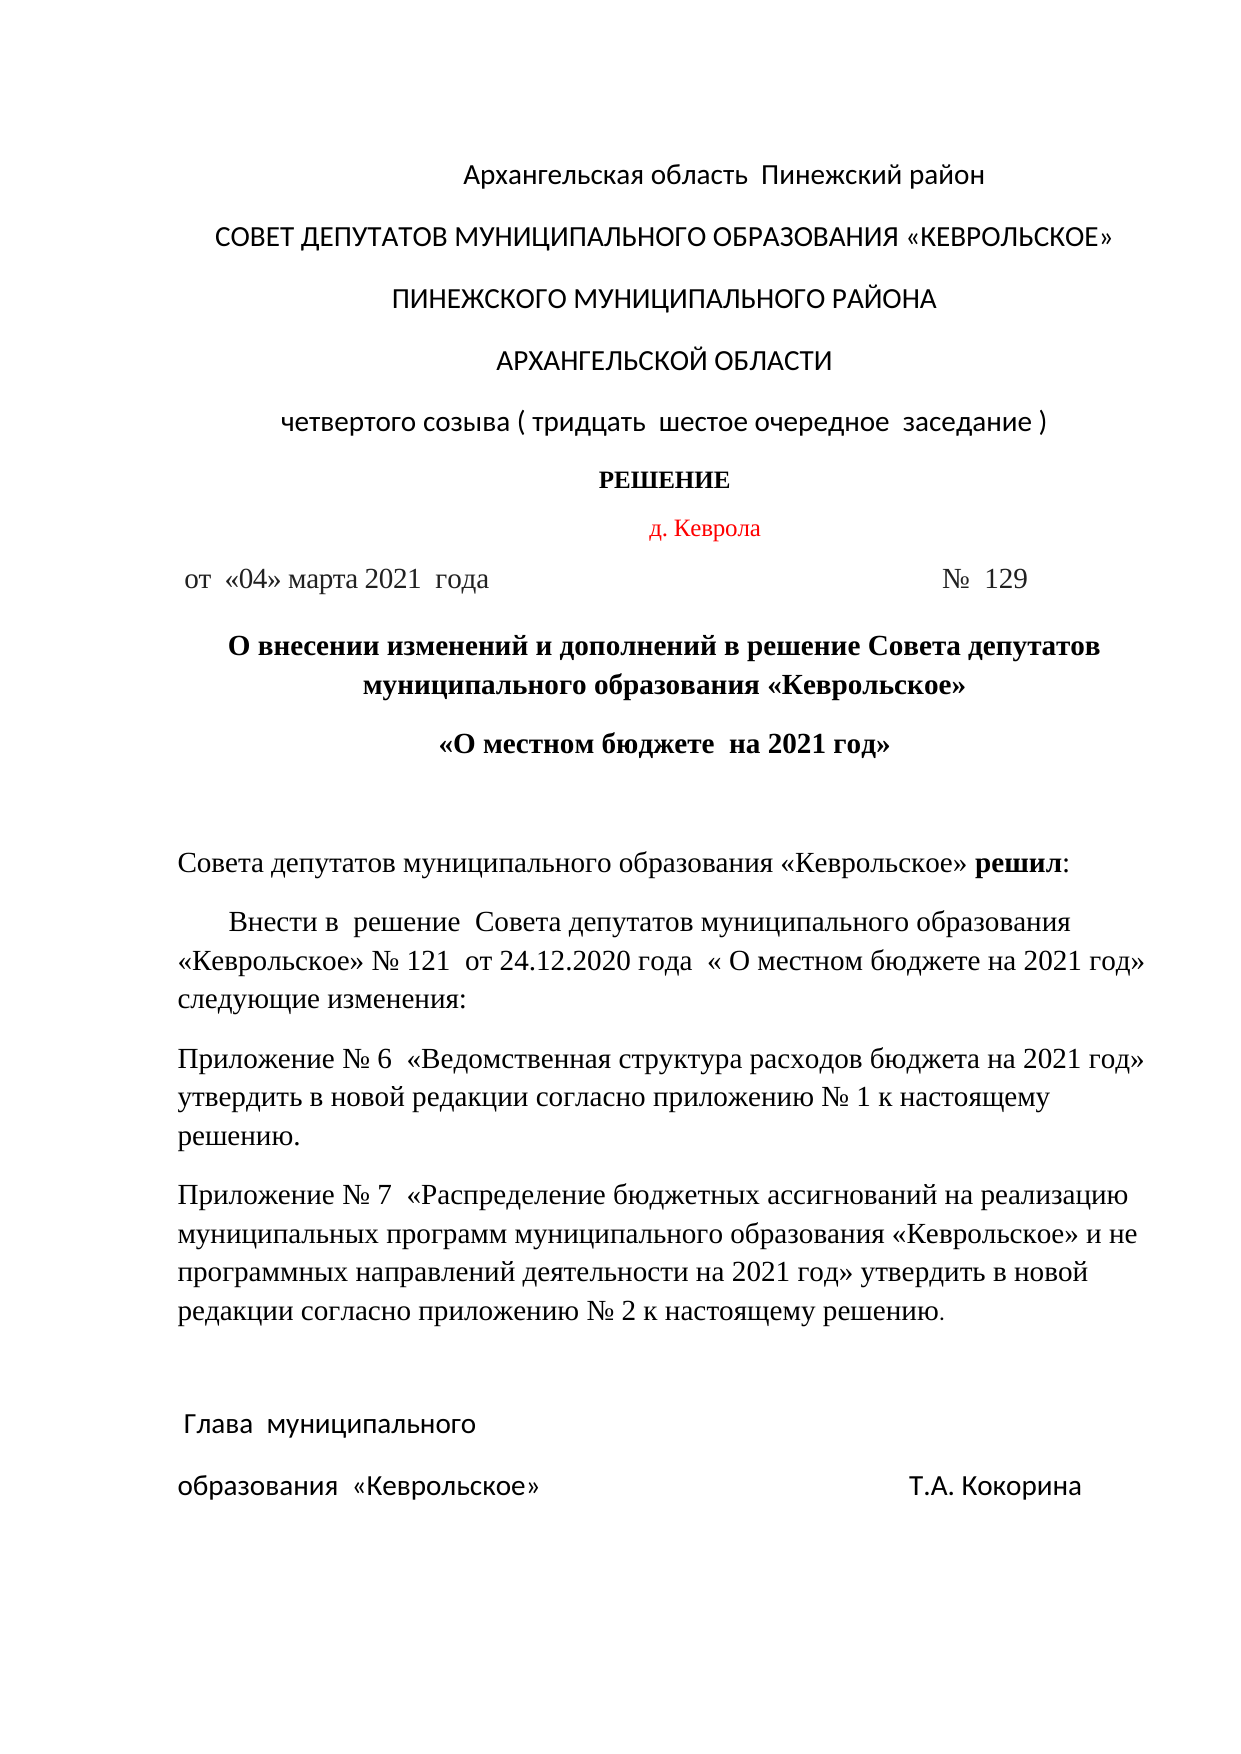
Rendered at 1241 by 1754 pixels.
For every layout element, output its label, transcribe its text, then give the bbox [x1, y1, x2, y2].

text д. Кеврола [177, 513, 1152, 542]
text Глава муниципального [177, 1405, 1152, 1441]
text Приложение № 6 «Ведомственная структура расходов бюджета на 2021 год» утвердить в новой редакции согласно приложению № 1 к настоящему решению. [177, 1041, 1152, 1151]
text Внести в решение Совета депутатов муниципального образования «Кеврольское» № 121 от 24.12.2020 года « О местном бюджете на 2021 год» следующие изменения: [177, 904, 1152, 1015]
text СОВЕТ ДЕПУТАТОВ МУНИЦИПАЛЬНОГО ОБРАЗОВАНИЯ «КЕВРОЛЬСКОЕ» [177, 218, 1152, 254]
text от «04» марта 2021 года № 129 [177, 561, 1152, 595]
text Архангельская область Пинежский район [177, 156, 1152, 192]
text Совета депутатов муниципального образования «Кеврольское» решил: [177, 845, 1152, 878]
text ПИНЕЖСКОГО МУНИЦИПАЛЬНОГО РАЙОНА [177, 280, 1152, 316]
text О внесении изменений и дополнений в решение Совета депутатов муниципального образования «Кеврольское» [177, 628, 1152, 700]
text образования «Кеврольское» Т.А. Кокорина [177, 1467, 1152, 1503]
text «О местном бюджете на 2021 год» [177, 726, 1152, 760]
text Приложение № 7 «Распределение бюджетных ассигнований на реализацию муниципальных программ муниципального образования «Кеврольское» и не программных направлений деятельности на 2021 год» утвердить в новой редакции согласно приложению № 2 к настоящему решению. [177, 1177, 1152, 1326]
text четвертого созыва ( тридцать шестое очередное заседание ) [177, 403, 1152, 439]
text РЕШЕНИЕ [177, 465, 1152, 494]
text АРХАНГЕЛЬСКОЙ ОБЛАСТИ [177, 342, 1152, 377]
